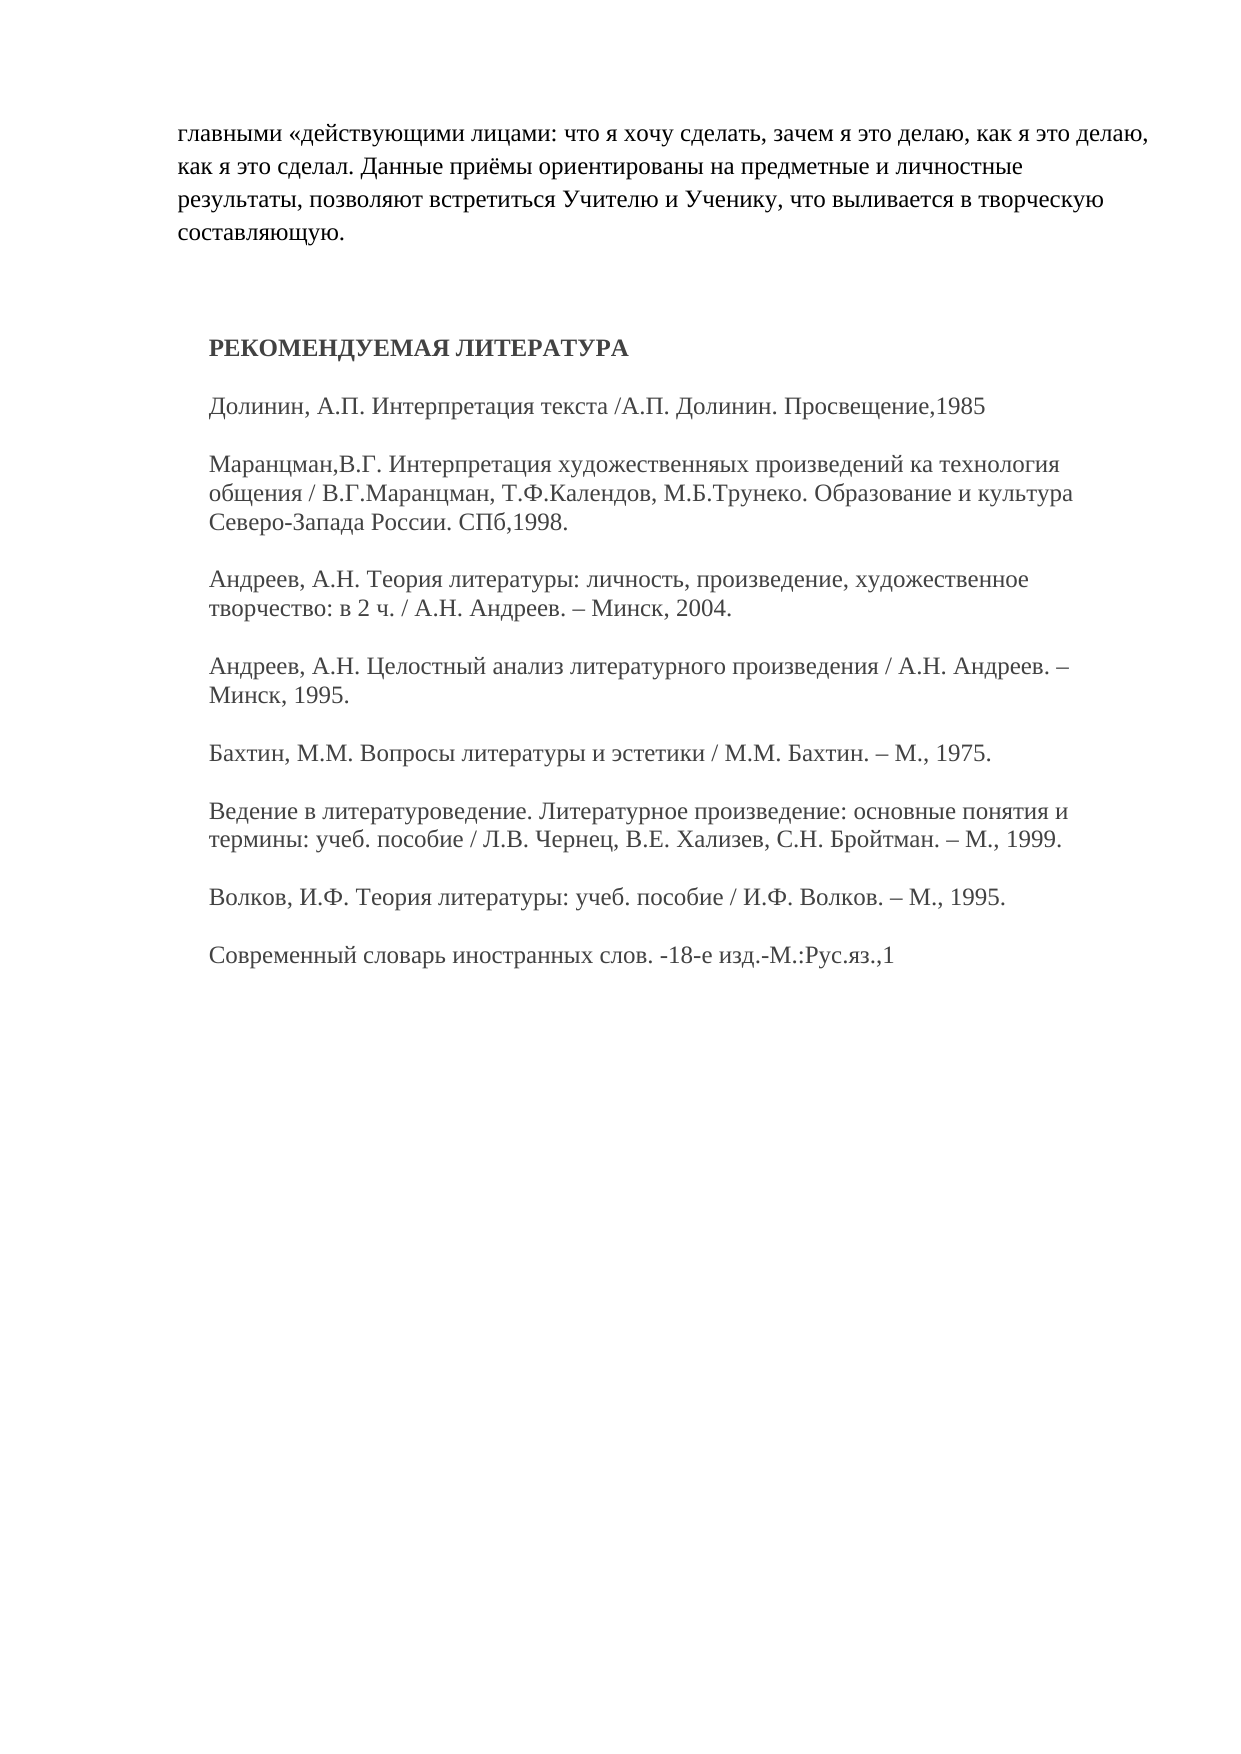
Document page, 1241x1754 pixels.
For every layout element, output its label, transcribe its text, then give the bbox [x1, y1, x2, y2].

text Маранцман,В.Г. Интерпретация художественняых произведений ка технология общения / В.Г.Маранцман, Т.Ф.Календов, М.Б.Трунеко. Образование и культура Северо-Запада России. СПб,1998. [208, 449, 1120, 535]
text Андреев, А.Н. Теория литературы: личность, произведение, художественное творчество: в 2 ч. / А.Н. Андреев. – Минск, 2004. [208, 564, 1120, 622]
text Волков, И.Ф. Теория литературы: учеб. пособие / И.Ф. Волков. – М., 1995. [208, 882, 1120, 911]
text Андреев, А.Н. Целостный анализ литературного произведения / А.Н. Андреев. – Минск, 1995. [208, 651, 1120, 709]
text РЕКОМЕНДУЕМАЯ ЛИТЕРАТУРА [208, 333, 1120, 362]
text Долинин, А.П. Интерпретация текста /А.П. Долинин. Просвещение,1985 [208, 391, 1120, 420]
text Современный словарь иностранных слов. -18-е изд.-М.:Рус.яз.,1 [208, 940, 1120, 969]
text Ведение в литературоведение. Литературное произведение: основные понятия и термины: учеб. пособие / Л.В. Чернец, В.Е. Хализев, С.Н. Бройтман. – М., 1999. [208, 796, 1120, 853]
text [177, 118, 1152, 246]
text Бахтин, М.М. Вопросы литературы и эстетики / М.М. Бахтин. – М., 1975. [208, 738, 1120, 767]
